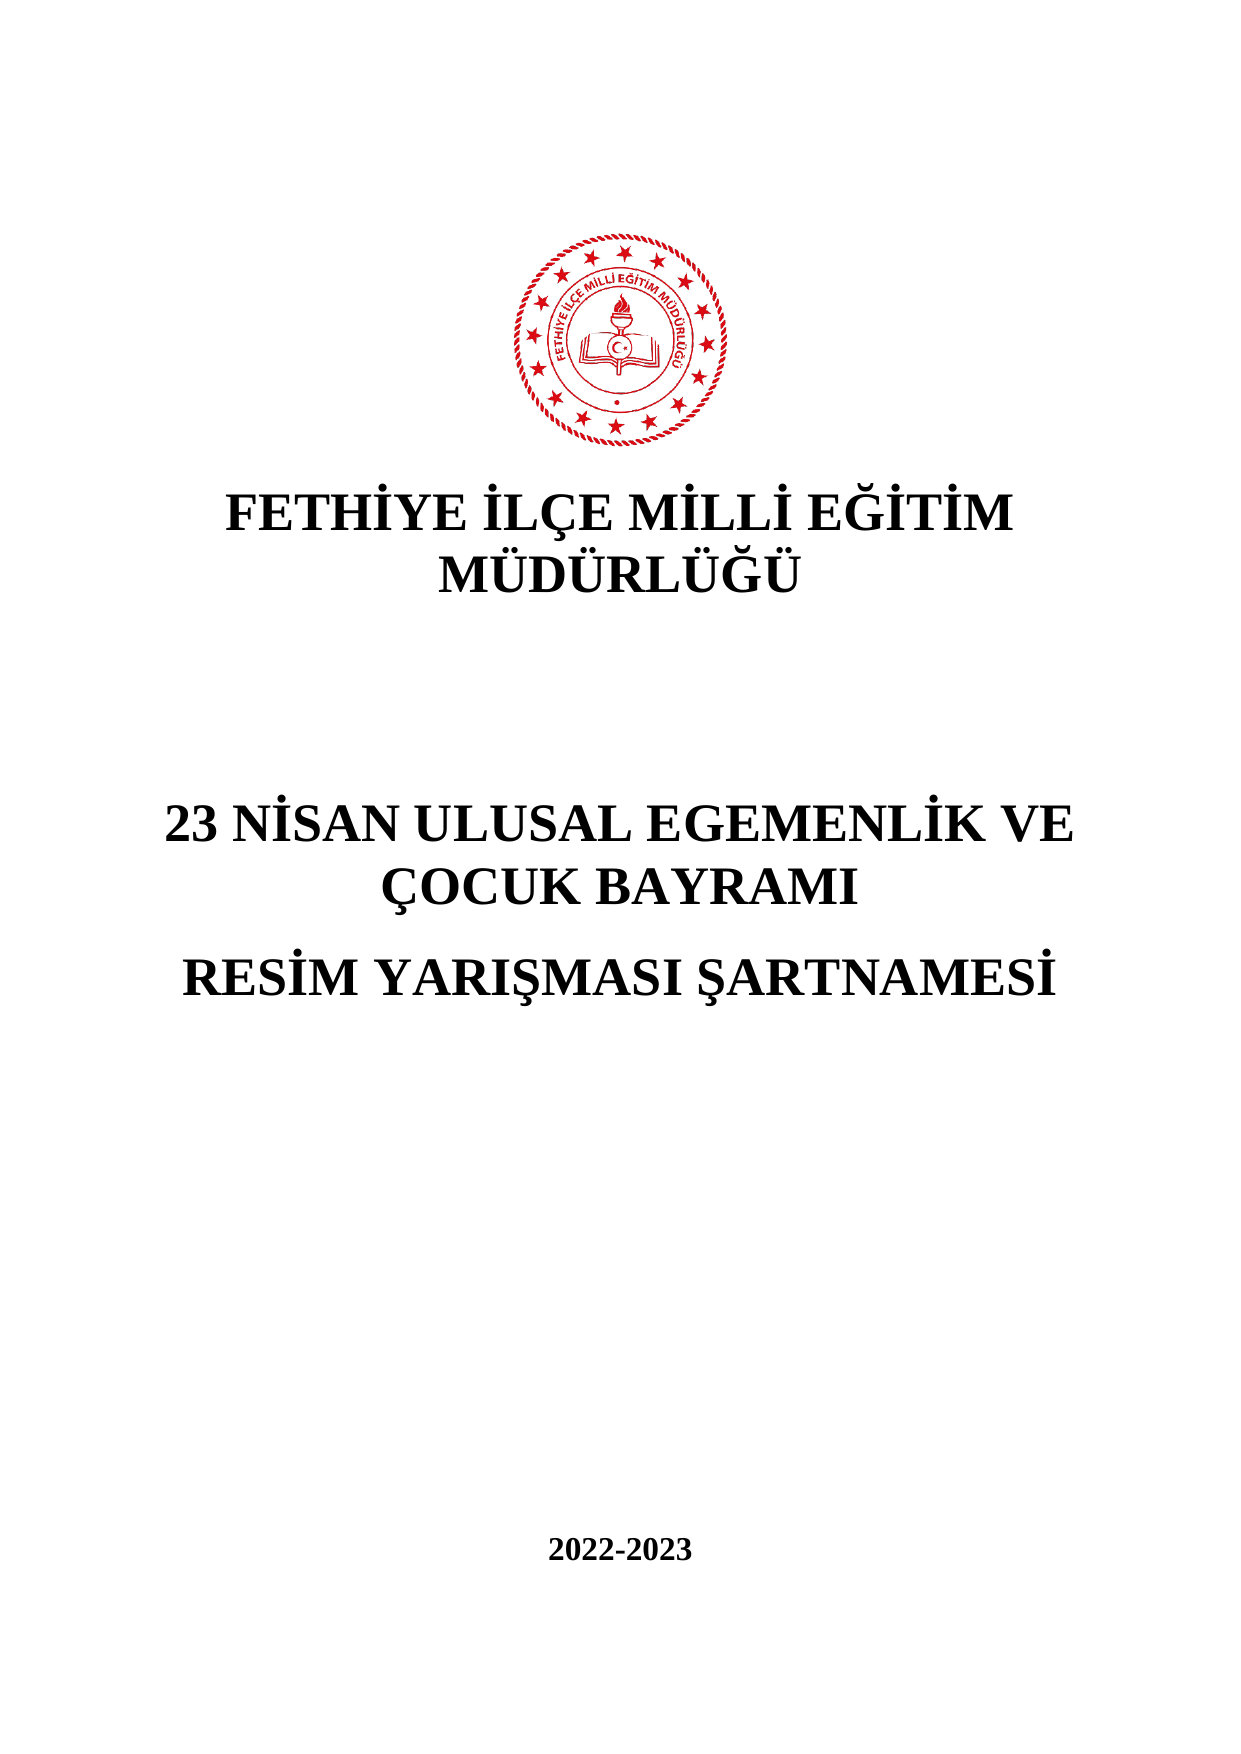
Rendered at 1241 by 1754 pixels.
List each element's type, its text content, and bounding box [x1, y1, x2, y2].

text RESİM YARIŞMASI ŞARTNAMESİ [148, 944, 1093, 1007]
text 2022-2023 [148, 1529, 1093, 1567]
picture [485, 233, 755, 451]
text 23 NİSAN ULUSAL EGEMENLİK VE ÇOCUK BAYRAMI [148, 791, 1093, 916]
text FETHİYE İLÇE MİLLİ EĞİTİM MÜDÜRLÜĞÜ [148, 480, 1093, 604]
